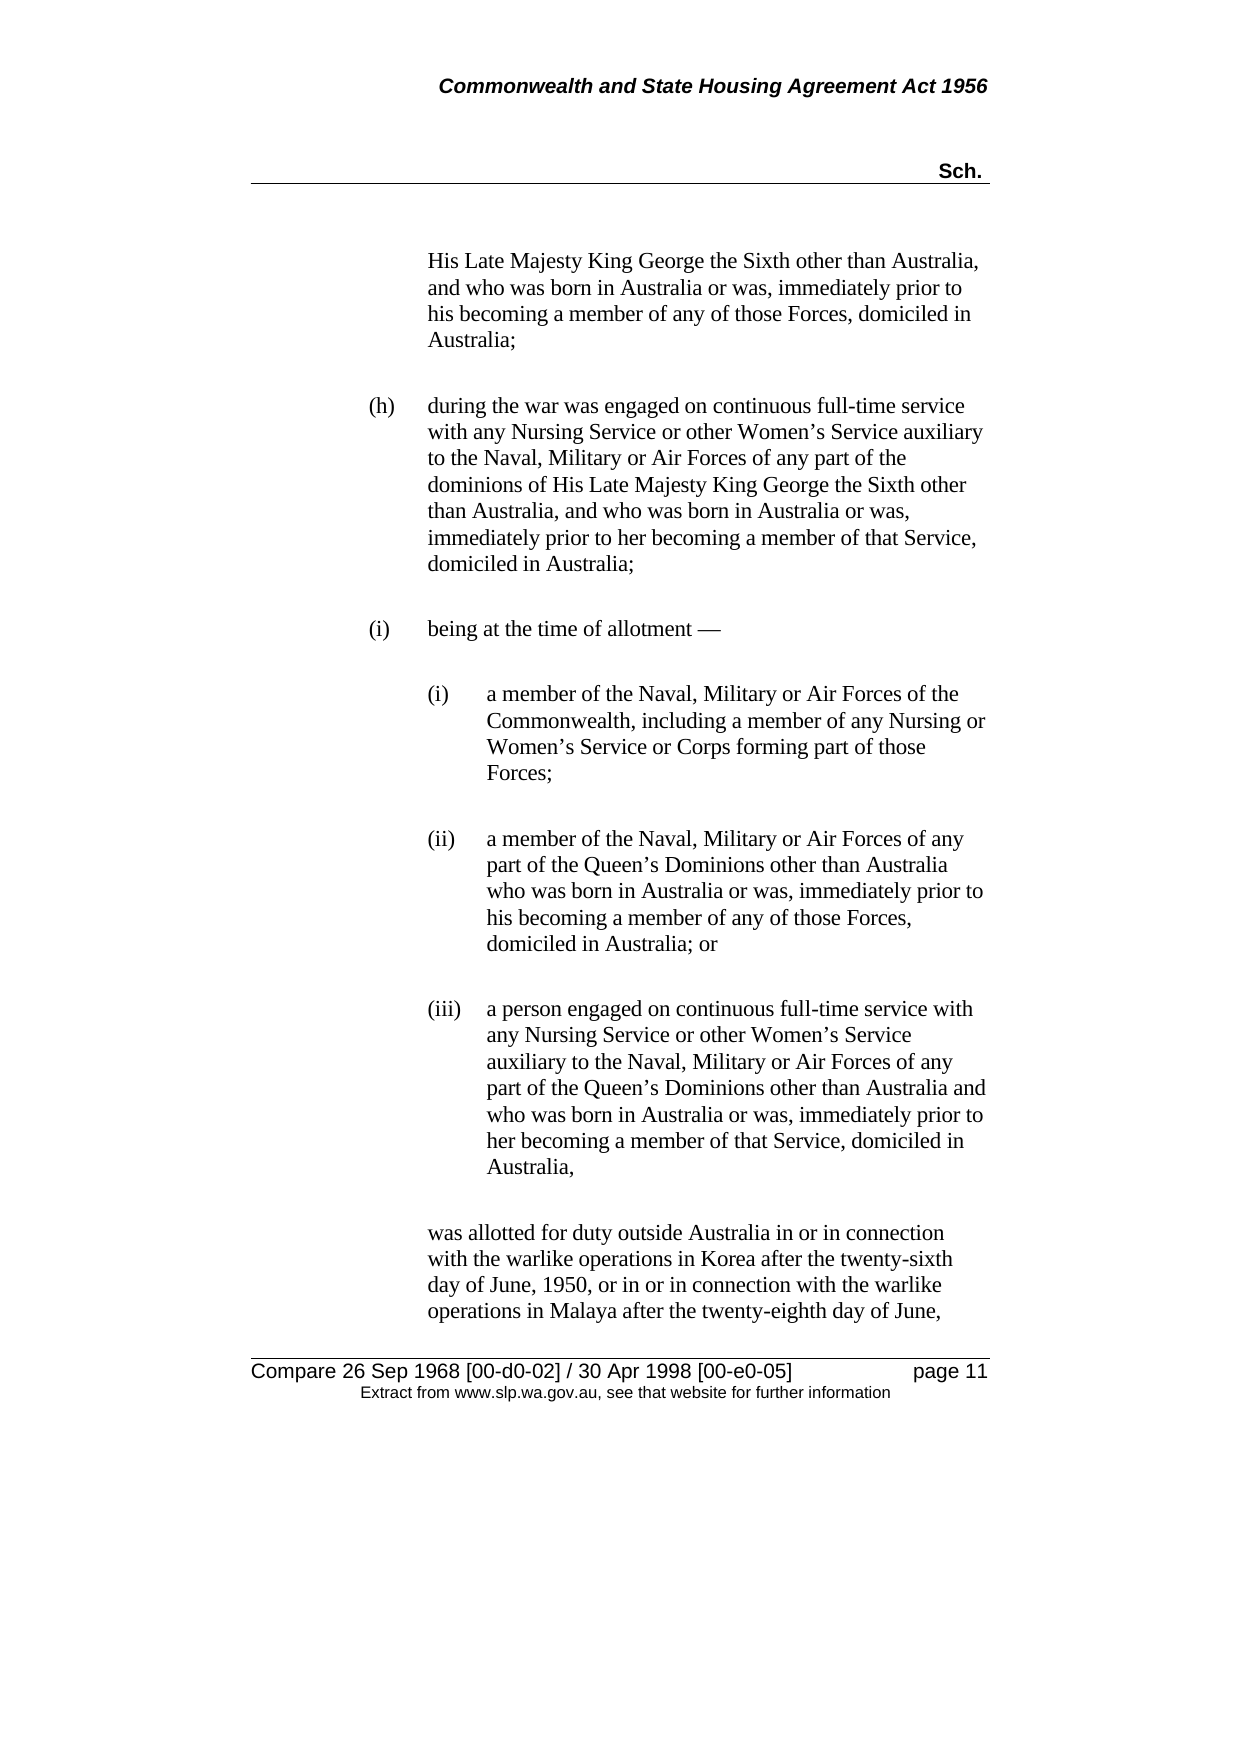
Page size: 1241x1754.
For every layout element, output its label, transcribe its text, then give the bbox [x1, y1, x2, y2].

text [251, 247, 990, 353]
text (i) being at the time of allotment — [251, 615, 990, 641]
text (i) a member of the Naval, Military or Air Forces of the Commonwealth, including a member of any Nursing or Women’s Service or Corps forming part of those Forces; [251, 680, 990, 786]
text (h) during the war was engaged on continuous full-time service with any Nursing Service or other Women’s Service auxiliary to the Naval, Military or Air Forces of any part of the dominions of His Late Majesty King George the Sixth other than Australia, and who was born in Australia or was, immediately prior to her becoming a member of that Service, domiciled in Australia; [251, 392, 990, 576]
text (iii) a person engaged on continuous full-time service with any Nursing Service or other Women’s Service auxiliary to the Naval, Military or Air Forces of any part of the Queen’s Dominions other than Australia and who was born in Australia or was, immediately prior to her becoming a member of that Service, domiciled in Australia, [251, 995, 990, 1180]
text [251, 1218, 990, 1324]
text (ii) a member of the Naval, Military or Air Forces of any part of the Queen’s Dominions other than Australia who was born in Australia or was, immediately prior to his becoming a member of any of those Forces, domiciled in Australia; or [251, 824, 990, 956]
